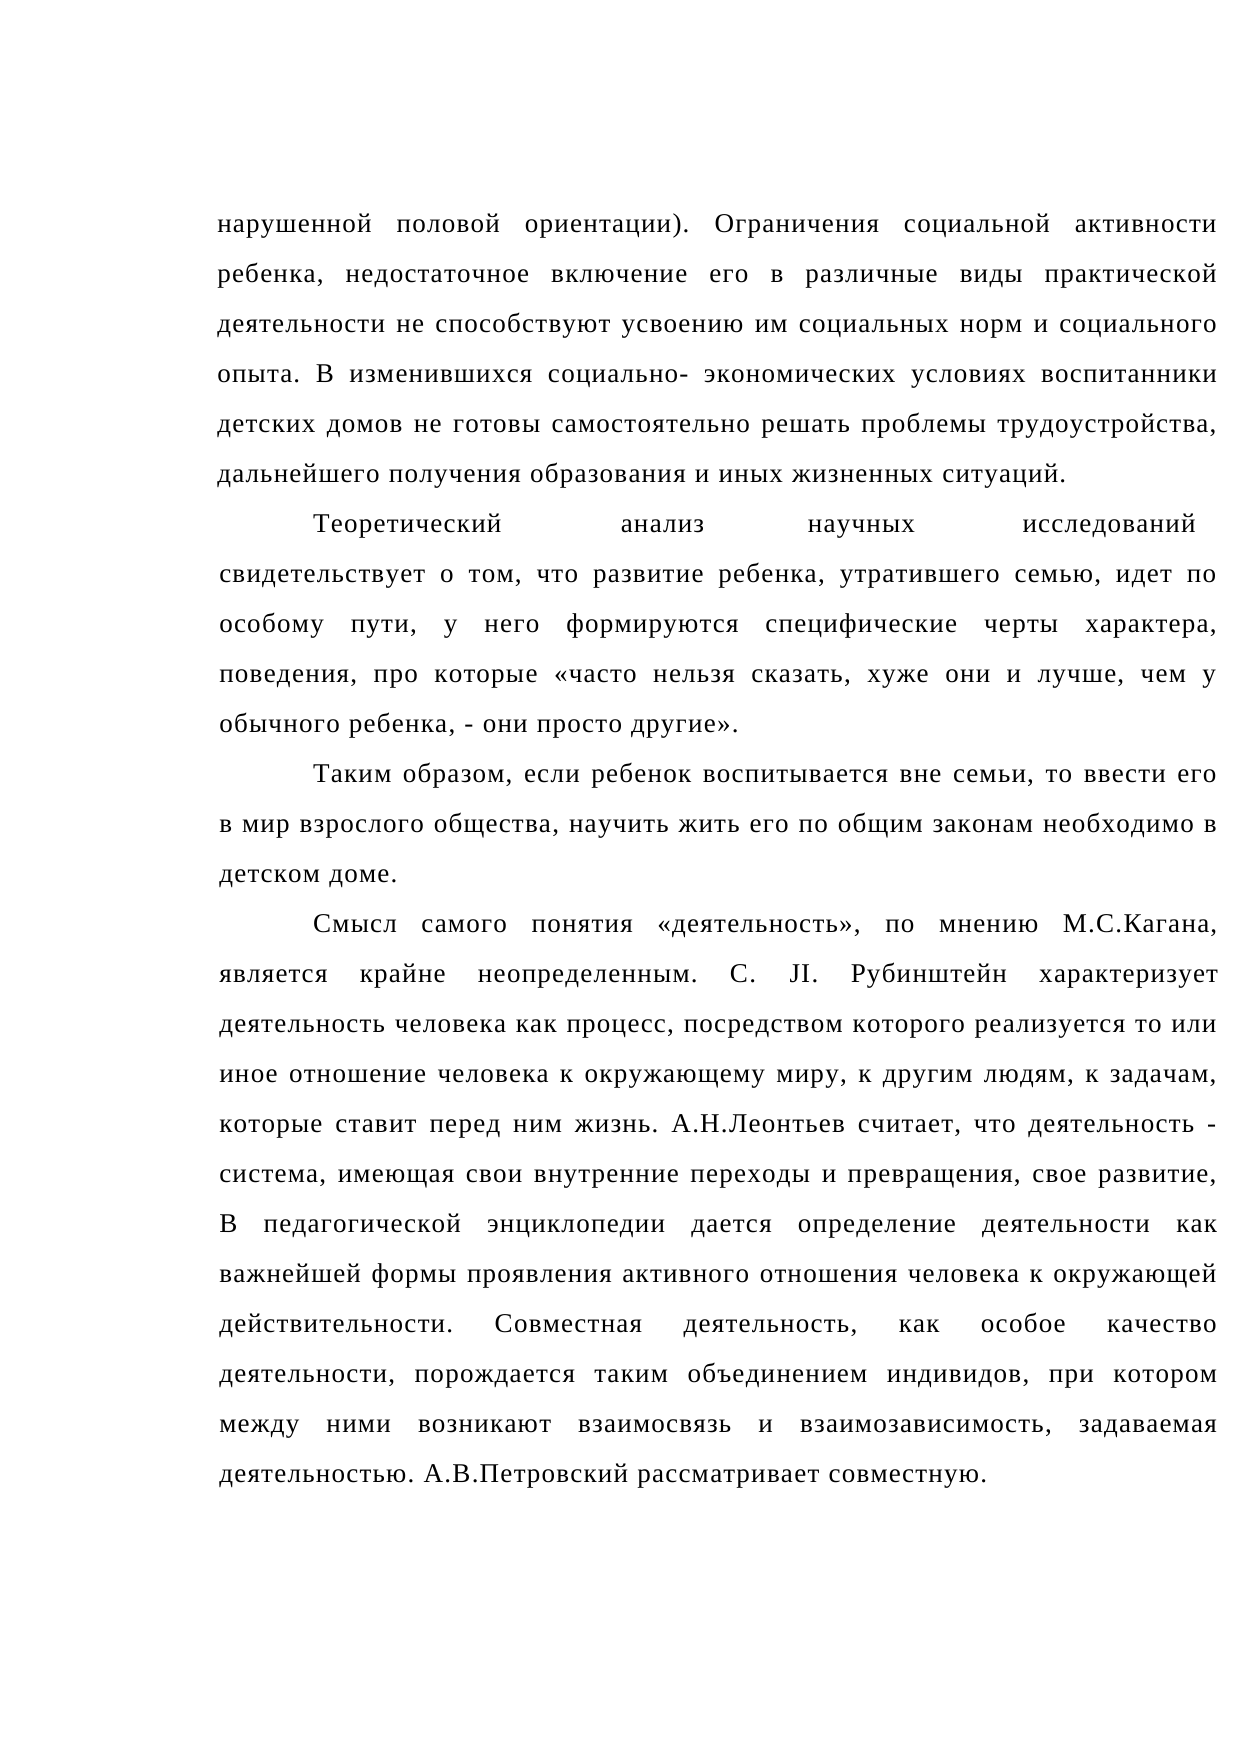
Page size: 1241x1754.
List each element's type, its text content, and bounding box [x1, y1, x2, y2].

text Смысл самого понятия «деятельность», по мнению М.С.Кагана, является крайне неопределенным. С. JI. Рубинштейн характеризует деятельность человека как процесс, посредством которого реализуется то или иное отношение человека к окружающему миру, к другим людям, к задачам, которые ставит перед ним жизнь. А.Н.Леонтьев считает, что деятельность - система, имеющая свои внутренние переходы и превращения, свое развитие, В педагогической энциклопедии дается определение деятельности как важнейшей формы проявления активного отношения человека к окружающей действительности. Совместная деятельность, как особое качество деятельности, порождается таким объединением индивидов, при котором между ними возникают взаимосвязь и взаимозависимость, задаваемая деятельностью. А.В.Петровский рассматривает совместную. [219, 893, 1218, 1493]
text нарушенной половой ориентации). Ограничения социальной активности ребенка, недостаточное включение его в различные виды практической деятельности не способствуют усвоению им социальных норм и социального опыта. В изменившихся социально- экономических условиях воспитанники детских домов не готовы самостоятельно решать проблемы трудоустройства, дальнейшего получения образования и иных жизненных ситуаций. [217, 193, 1218, 493]
text Теоретический анализ научных исследований [219, 493, 1221, 543]
text Таким образом, если ребенок воспитывается вне семьи, то ввести его в мир взрослого общества, научить жить его по общим законам необходимо в детском доме. [219, 743, 1218, 893]
text свидетельствует о том, что развитие ребенка, утратившего семью, идет по особому пути, у него формируются специфические черты характера, поведения, про которые «часто нельзя сказать, хуже они и лучше, чем у обычного ребенка, - они просто другие». [219, 543, 1218, 743]
